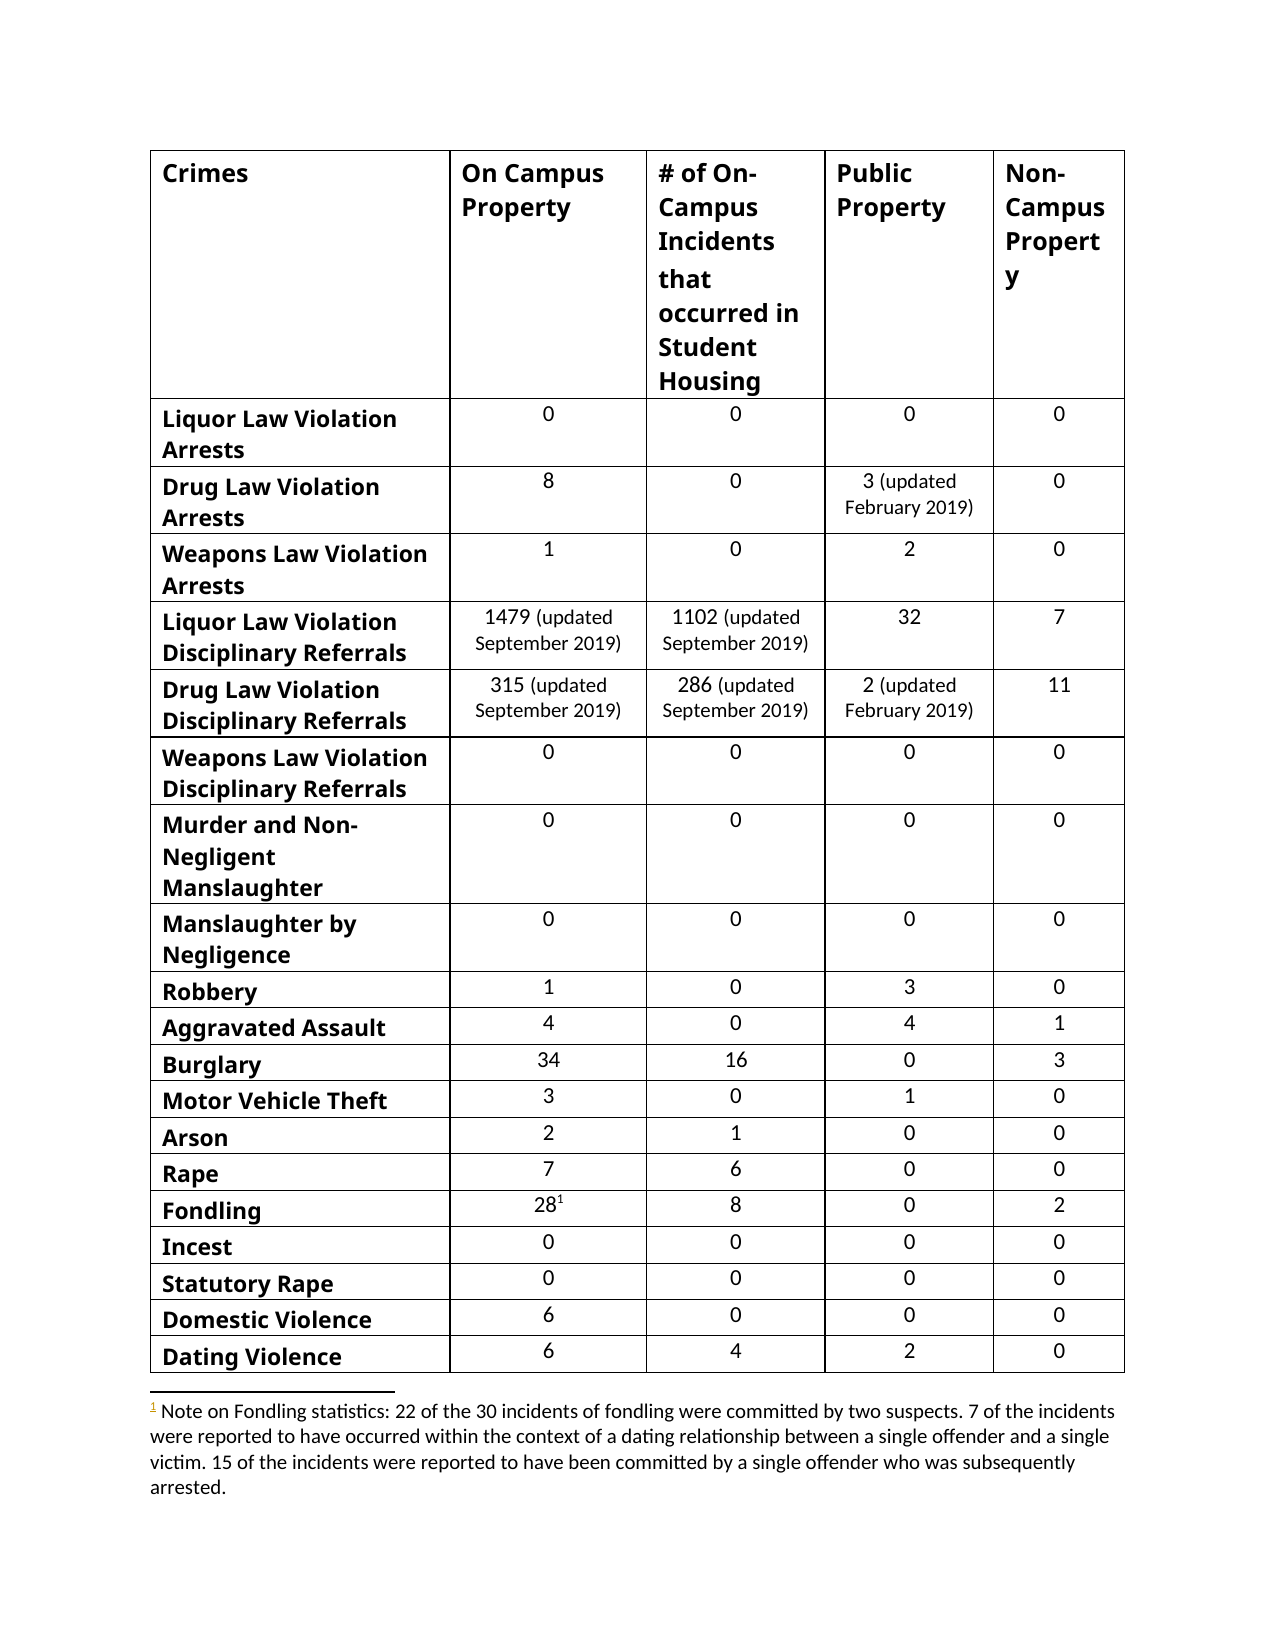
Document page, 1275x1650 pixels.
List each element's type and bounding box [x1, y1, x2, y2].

table_cell [826, 1045, 993, 1080]
table_cell [151, 1227, 449, 1262]
table_cell [451, 1191, 646, 1226]
table_cell [151, 1154, 449, 1189]
table_cell [151, 972, 449, 1007]
table_cell [826, 602, 993, 669]
table_cell [151, 534, 449, 601]
table_cell [994, 670, 1124, 736]
table_cell [647, 670, 824, 736]
table_cell [994, 1045, 1124, 1080]
table_cell [451, 1300, 646, 1335]
table_cell [151, 1081, 449, 1117]
table_cell [451, 904, 646, 971]
table_header [451, 151, 646, 398]
table_cell [451, 602, 646, 669]
table_cell [994, 972, 1124, 1007]
table_cell [451, 1008, 646, 1044]
table_cell [826, 534, 993, 601]
table_cell [647, 805, 824, 903]
table_cell [994, 602, 1124, 669]
table_cell [994, 1154, 1124, 1189]
table_cell [826, 670, 993, 736]
table_cell [647, 399, 824, 466]
table_cell [994, 1264, 1124, 1299]
table_cell [994, 1191, 1124, 1226]
table_cell [451, 1045, 646, 1080]
table_cell [151, 467, 449, 533]
table_cell [647, 1045, 824, 1080]
table_header [994, 151, 1124, 398]
table_cell [451, 1081, 646, 1117]
table_cell [826, 1081, 993, 1117]
table_cell [647, 738, 824, 804]
table_header [151, 151, 449, 398]
table_cell [647, 904, 824, 971]
table_cell [994, 1008, 1124, 1044]
table_cell [826, 1154, 993, 1189]
table_cell [994, 904, 1124, 971]
table_cell [451, 1264, 646, 1299]
table_cell [826, 399, 993, 466]
table_cell [994, 1336, 1124, 1372]
table_cell [647, 602, 824, 669]
table_cell [994, 399, 1124, 466]
table_cell [151, 1264, 449, 1299]
table_cell [994, 1227, 1124, 1262]
table_cell [826, 904, 993, 971]
table_cell [647, 1118, 824, 1153]
table_cell [151, 738, 449, 804]
table_cell [451, 738, 646, 804]
table_cell [151, 1300, 449, 1335]
table_cell [151, 1191, 449, 1226]
table_cell [451, 670, 646, 736]
table_cell [151, 1336, 449, 1372]
table_cell [994, 1300, 1124, 1335]
table_cell [647, 1264, 824, 1299]
table_cell [647, 1008, 824, 1044]
table_cell [826, 1300, 993, 1335]
table_cell [647, 1300, 824, 1335]
table_cell [151, 805, 449, 903]
table_cell [451, 1154, 646, 1189]
table_cell [994, 1081, 1124, 1117]
table_cell [151, 904, 449, 971]
table_cell [151, 1118, 449, 1153]
table_cell [647, 1336, 824, 1372]
table_cell [826, 1264, 993, 1299]
table_cell [994, 534, 1124, 601]
table_cell [826, 1008, 993, 1044]
table_cell [994, 1118, 1124, 1153]
table_cell [826, 972, 993, 1007]
table_cell [647, 972, 824, 1007]
table_cell [451, 972, 646, 1007]
table_cell [826, 1336, 993, 1372]
table_cell [826, 467, 993, 533]
table_cell [451, 1227, 646, 1262]
table_cell [451, 399, 646, 466]
table_header [826, 151, 993, 398]
table_cell [826, 805, 993, 903]
table_cell [994, 738, 1124, 804]
table_cell [826, 738, 993, 804]
table_cell [151, 602, 449, 669]
table_cell [151, 399, 449, 466]
table_cell [826, 1227, 993, 1262]
table_cell [451, 534, 646, 601]
table_cell [647, 1191, 824, 1226]
table_cell [994, 467, 1124, 533]
table_cell [647, 1154, 824, 1189]
table_cell [994, 805, 1124, 903]
table_cell [451, 805, 646, 903]
table_cell [451, 1118, 646, 1153]
table_cell [826, 1118, 993, 1153]
table_cell [151, 1008, 449, 1044]
table_cell [451, 467, 646, 533]
table_cell [647, 1081, 824, 1117]
table_cell [647, 1227, 824, 1262]
table_header [647, 151, 824, 398]
table_cell [451, 1336, 646, 1372]
table_cell [151, 1045, 449, 1080]
table_cell [151, 670, 449, 736]
table_cell [826, 1191, 993, 1226]
table_cell [647, 467, 824, 533]
table_cell [647, 534, 824, 601]
